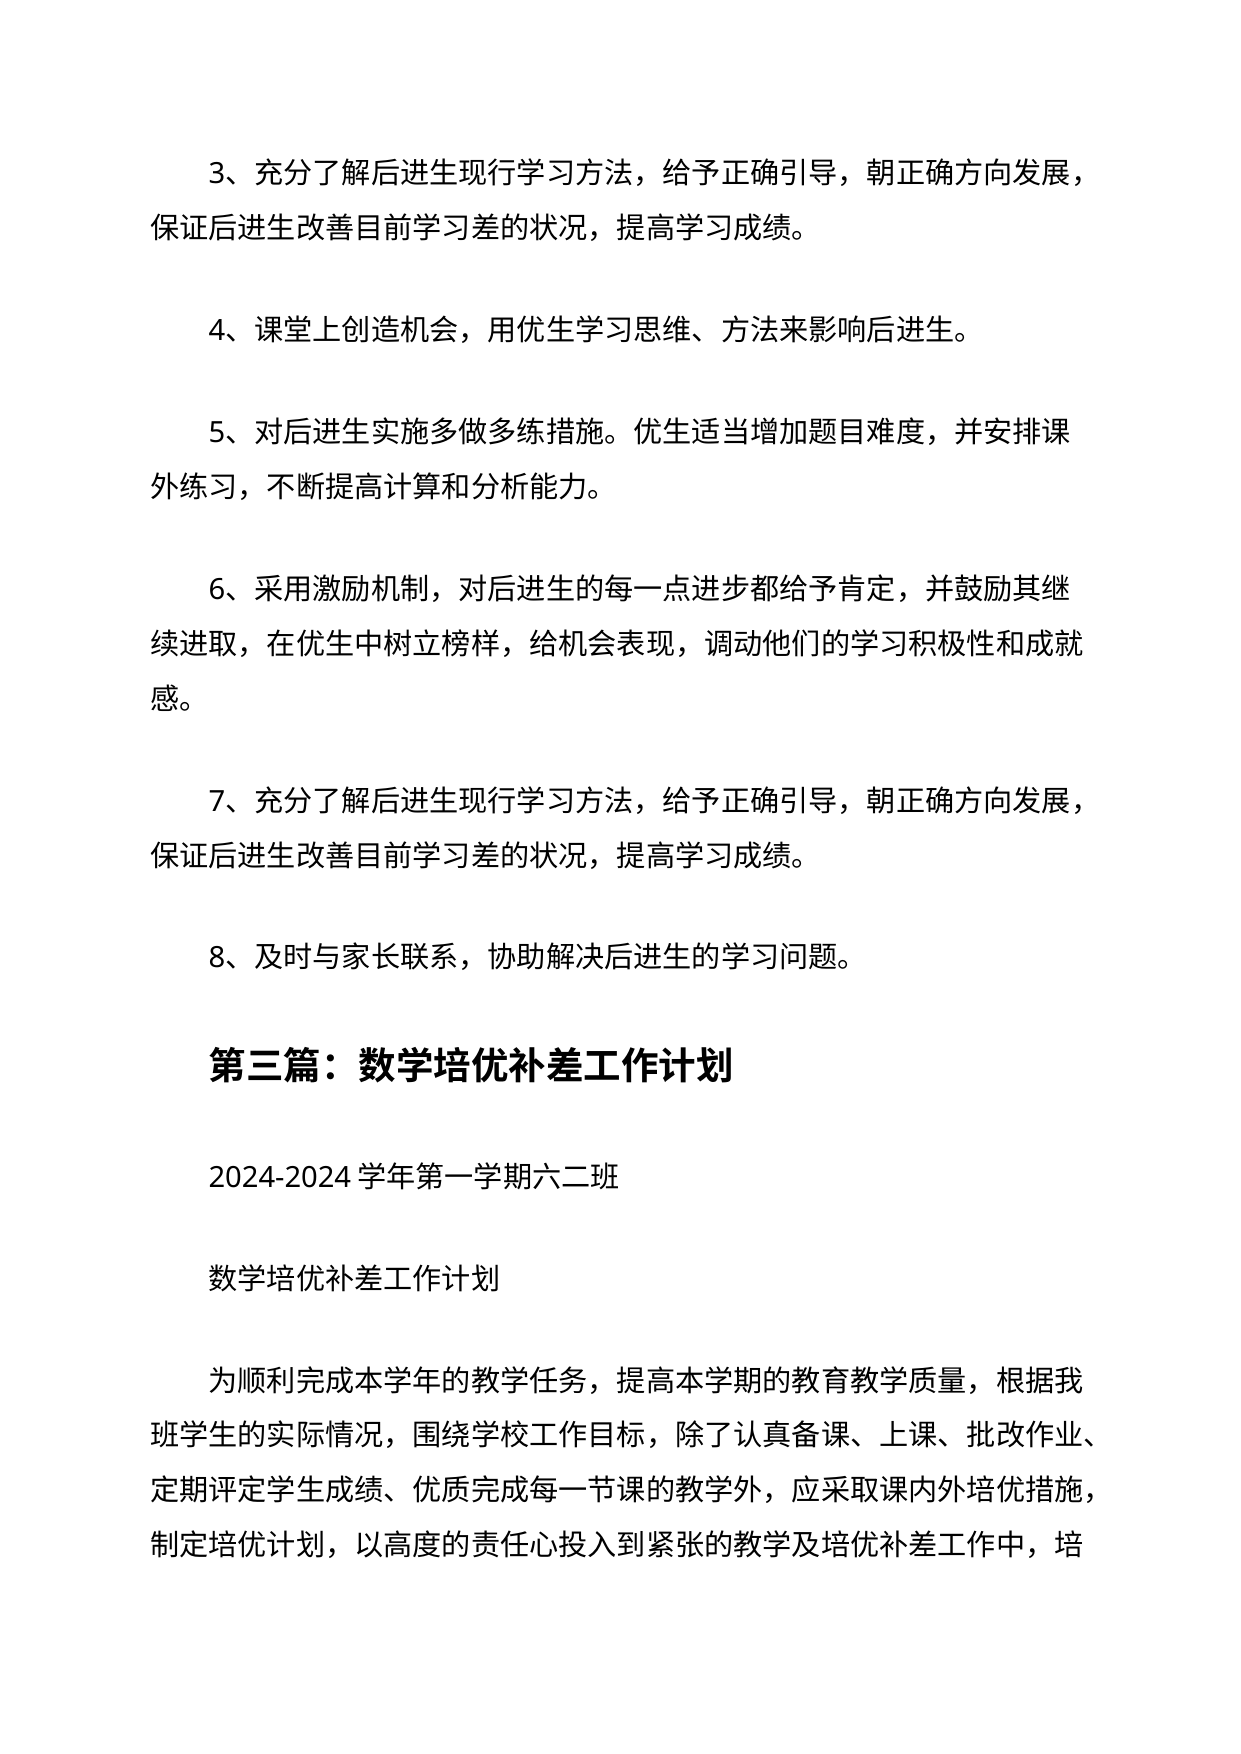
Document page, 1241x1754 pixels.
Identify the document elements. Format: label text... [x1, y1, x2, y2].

text 4、课堂上创造机会，用优生学习思维、方法来影响后进生。 [150, 307, 1090, 349]
text 7、充分了解后进生现行学习方法，给予正确引导，朝正确方向发展，保证后进生改善目前学习差的状况，提高学习成绩。 [150, 777, 1090, 874]
text 第三篇：数学培优补差工作计划 [150, 1036, 1090, 1090]
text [150, 1357, 1090, 1564]
text 5、对后进生实施多做多练措施。优生适当增加题目难度，并安排课外练习，不断提高计算和分析能力。 [150, 409, 1090, 506]
text 6、采用激励机制，对后进生的每一点进步都给予肯定，并鼓励其继续进取，在优生中树立榜样，给机会表现，调动他们的学习积极性和成就感。 [150, 566, 1090, 718]
text 3、充分了解后进生现行学习方法，给予正确引导，朝正确方向发展，保证后进生改善目前学习差的状况，提高学习成绩。 [150, 150, 1090, 247]
text 2024-2024学年第一学期六二班 [150, 1153, 1090, 1196]
text 8、及时与家长联系，协助解决后进生的学习问题。 [150, 934, 1090, 976]
text 数学培优补差工作计划 [150, 1255, 1090, 1298]
